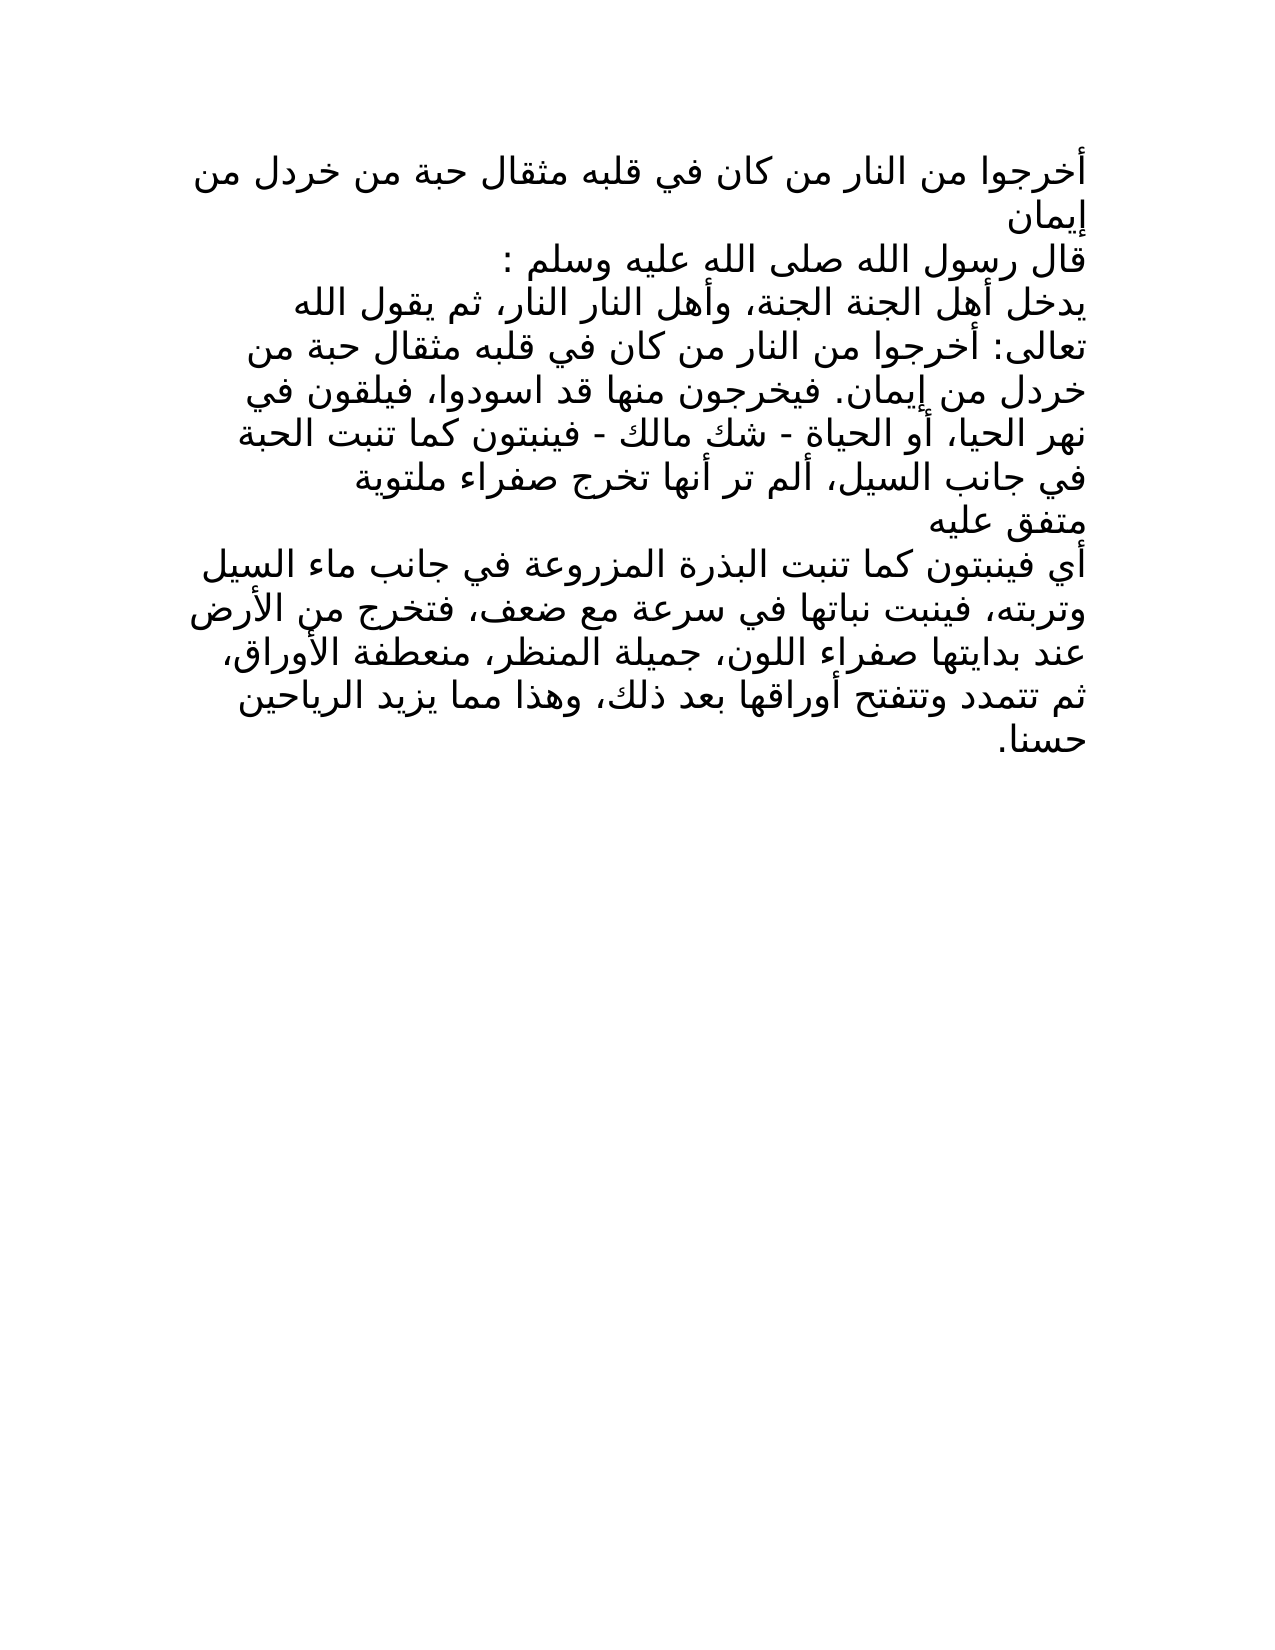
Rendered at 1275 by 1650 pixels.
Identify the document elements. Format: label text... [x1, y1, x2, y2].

text قال رسول الله صلى الله عليه وسلم : [187, 237, 1087, 281]
text متفق عليه [187, 499, 1087, 543]
text أخرجوا من النار من كان في قلبه مثقال حبة من خردل من إيمان [187, 150, 1087, 237]
text يدخل أهل الجنة الجنة، وأهل النار النار، ثم يقول الله تعالى: أخرجوا من النار من كان في قلبه مثقال حبة من خردل من إيمان. فيخرجون منها قد اسودوا، فيلقون في نهر الحيا، أو الحياة - شك مالك - فينبتون كما تنبت الحبة في جانب السيل، ألم تر أنها تخرج صفراء ملتوية [187, 281, 1087, 499]
text أي فينبتون كما تنبت البذرة المزروعة في جانب ماء السيل وتربته، فينبت نباتها في سرعة مع ضعف، فتخرج من الأرض عند بدايتها صفراء اللون، جميلة المنظر، منعطفة الأوراق، ثم تتمدد وتتفتح أوراقها بعد ذلك، وهذا مما يزيد الرياحين حسنا. [187, 543, 1087, 761]
